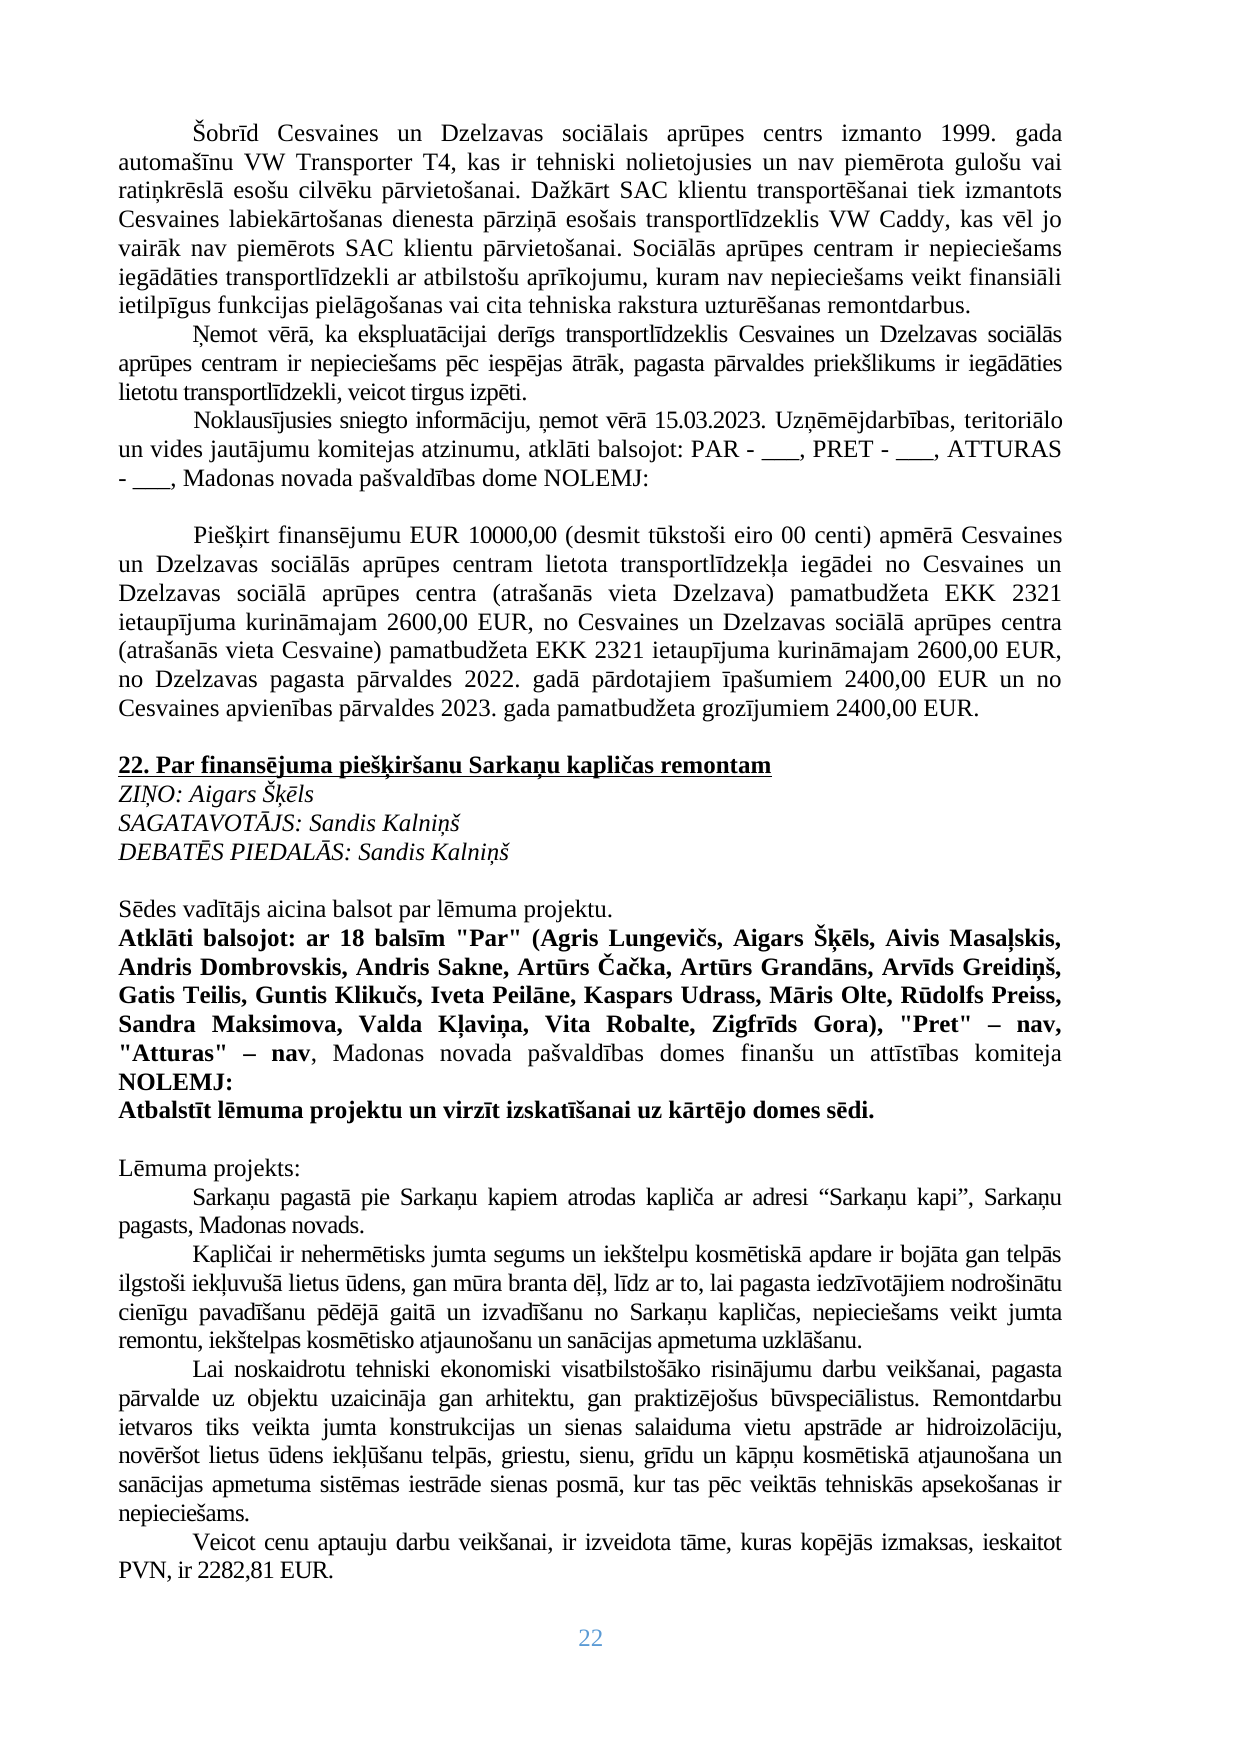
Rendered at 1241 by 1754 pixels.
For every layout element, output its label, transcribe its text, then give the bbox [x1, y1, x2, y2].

text Šobrīd Cesvaines un Dzelzavas sociālais aprūpes centrs izmanto 1999. gada automašīnu VW Transporter T4, kas ir tehniski nolietojusies un nav piemērota gulošu vai ratiņkrēslā esošu cilvēku pārvietošanai. Dažkārt SAC klientu transportēšanai tiek izmantots Cesvaines labiekārtošanas dienesta pārziņā esošais transportlīdzeklis VW Caddy, kas vēl jo vairāk nav piemērots SAC klientu pārvietošanai. Sociālās aprūpes centram ir nepieciešams iegādāties transportlīdzekli ar atbilstošu aprīkojumu, kuram nav nepieciešams veikt finansiāli ietilpīgus funkcijas pielāgošanas vai cita tehniska rakstura uzturēšanas remontdarbus. [118, 118, 1063, 319]
text Kapličai ir nehermētisks jumta segums un iekštelpu kosmētiskā apdare ir bojāta gan telpās ilgstoši iekļuvušā lietus ūdens, gan mūra branta dēļ, līdz ar to, lai pagasta iedzīvotājiem nodrošinātu cienīgu pavadīšanu pēdējā gaitā un izvadīšanu no Sarkaņu kapličas, nepieciešams veikt jumta remontu, iekštelpas kosmētisko atjaunošanu un sanācijas apmetuma uzklāšanu. [118, 1239, 1063, 1354]
text Sarkaņu pagastā pie Sarkaņu kapiem atrodas kapliča ar adresi “Sarkaņu kapi”, Sarkaņu pagasts, Madonas novads. [118, 1182, 1063, 1239]
text ZIŅO: Aigars Šķēls [118, 779, 1063, 808]
text Lēmuma projekts: [118, 1153, 1063, 1182]
text 22. Par finansējuma piešķiršanu Sarkaņu kapličas remontam [118, 751, 1063, 779]
text Sēdes vadītājs aicina balsot par lēmuma projektu. [118, 894, 1063, 923]
text Veicot cenu aptauju darbu veikšanai, ir izveidota tāme, kuras kopējās izmaksas, ieskaitot PVN, ir 2282,81 EUR. [118, 1527, 1063, 1584]
text Piešķirt finansējumu EUR 10000,00 (desmit tūkstoši eiro 00 centi) apmērā Cesvaines un Dzelzavas sociālās aprūpes centram lietota transportlīdzekļa iegādei no Cesvaines un Dzelzavas sociālā aprūpes centra (atrašanās vieta Dzelzava) pamatbudžeta EKK 2321 ietaupījuma kurināmajam 2600,00 EUR, no Cesvaines un Dzelzavas sociālā aprūpes centra (atrašanās vieta Cesvaine) pamatbudžeta EKK 2321 ietaupījuma kurināmajam 2600,00 EUR, no Dzelzavas pagasta pārvaldes 2022. gadā pārdotajiem īpašumiem 2400,00 EUR un no Cesvaines apvienības pārvaldes 2023. gada pamatbudžeta grozījumiem 2400,00 EUR. [118, 521, 1063, 722]
text Lai noskaidrotu tehniski ekonomiski visatbilstošāko risinājumu darbu veikšanai, pagasta pārvalde uz objektu uzaicināja gan arhitektu, gan praktizējošus būvspeciālistus. Remontdarbu ietvaros tiks veikta jumta konstrukcijas un sienas salaiduma vietu apstrāde ar hidroizolāciju, novēršot lietus ūdens iekļūšanu telpās, griestu, sienu, grīdu un kāpņu kosmētiskā atjaunošana un sanācijas apmetuma sistēmas iestrāde sienas posmā, kur tas pēc veiktās tehniskās apsekošanas ir nepieciešams. [118, 1354, 1063, 1527]
text DEBATĒS PIEDALĀS: Sandis Kalniņš [118, 837, 1063, 866]
text SAGATAVOTĀJS: Sandis Kalniņš [118, 808, 1063, 837]
text Atbalstīt lēmuma projektu un virzīt izskatīšanai uz kārtējo domes sēdi. [118, 1096, 1063, 1124]
text Atklāti balsojot: ar 18 balsīm "Par" (Agris Lungevičs, Aigars Šķēls, Aivis Masaļskis, Andris Dombrovskis, Andris Sakne, Artūrs Čačka, Artūrs Grandāns, Arvīds Greidiņš, Gatis Teilis, Guntis Klikučs, Iveta Peilāne, Kaspars Udrass, Māris Olte, Rūdolfs Preiss, Sandra Maksimova, Valda Kļaviņa, Vita Robalte, Zigfrīds Gora), "Pret" – nav, "Atturas" – nav, Madonas novada pašvaldības domes finanšu un attīstības komiteja NOLEMJ: [118, 923, 1063, 1096]
text Noklausījusies sniegto informāciju, ņemot vērā 15.03.2023. Uzņēmējdarbības, teritoriālo un vides jautājumu komitejas atzinumu, atklāti balsojot: PAR - ___, PRET - ___, ATTURAS - ___, Madonas novada pašvaldības dome NOLEMJ: [118, 406, 1063, 492]
text Ņemot vērā, ka ekspluatācijai derīgs transportlīdzeklis Cesvaines un Dzelzavas sociālās aprūpes centram ir nepieciešams pēc iespējas ātrāk, pagasta pārvaldes priekšlikums ir iegādāties lietotu transportlīdzekli, veicot tirgus izpēti. [118, 319, 1063, 406]
